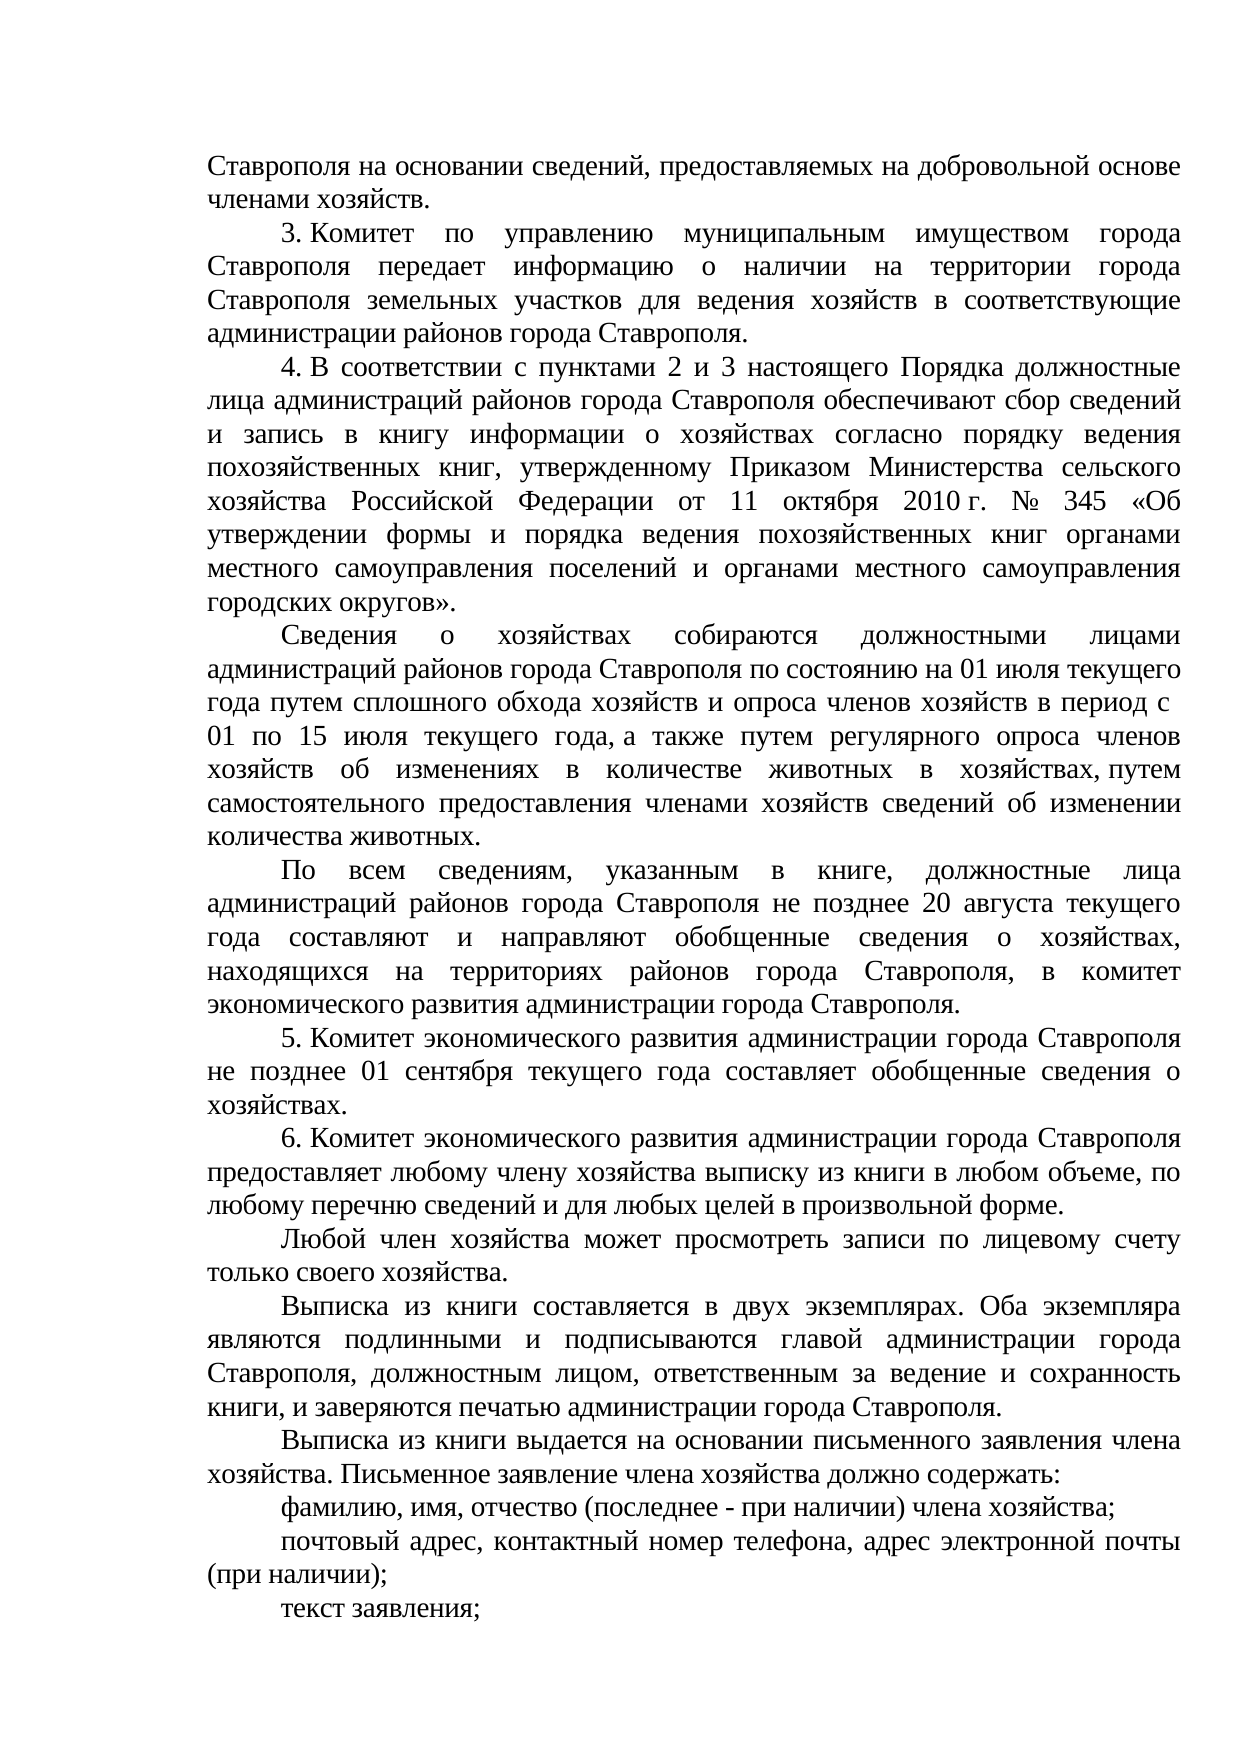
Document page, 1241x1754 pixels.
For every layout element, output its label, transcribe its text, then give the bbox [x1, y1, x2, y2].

text Выписка из книги выдается на основании письменного заявления члена хозяйства. Письменное заявление члена хозяйства должно содержать: [207, 1422, 1181, 1489]
text Любой член хозяйства может просмотреть записи по лицевому счету только своего хозяйства. [207, 1221, 1181, 1288]
text 3. Комитет по управлению муниципальным имуществом города Ставрополя передает информацию о наличии на территории города Ставрополя земельных участков для ведения хозяйств в соответствующие администрации районов города Ставрополя. [207, 215, 1181, 349]
text почтовый адрес, контактный номер телефона, адрес электронной почты (при наличии); [207, 1523, 1181, 1590]
text текст заявления; [207, 1590, 1181, 1623]
text 4. В соответствии с пунктами 2 и 3 настоящего Порядка должностные лица администраций районов города Ставрополя обеспечивают сбор сведений и запись в книгу информации о хозяйствах согласно порядку ведения похозяйственных книг, утвержденному Приказом Министерства сельского хозяйства Российской Федерации от 11 октября 2010 г. № 345 «Об утверждении формы и порядка ведения похозяйственных книг органами местного самоуправления поселений и органами местного самоуправления городских округов». [207, 349, 1181, 617]
text Выписка из книги составляется в двух экземплярах. Оба экземпляра являются подлинными и подписываются главой администрации города Ставрополя, должностным лицом, ответственным за ведение и сохранность книги, и заверяются печатью администрации города Ставрополя. [207, 1288, 1181, 1422]
text 5. Комитет экономического развития администрации города Ставрополя не позднее 01 сентября текущего года составляет обобщенные сведения о хозяйствах. [207, 1020, 1181, 1120]
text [207, 148, 1181, 215]
text По всем сведениям, указанным в книге, должностные лица администраций районов города Ставрополя не позднее 20 августа текущего года составляют и направляют обобщенные сведения о хозяйствах, находящихся на территориях районов города Ставрополя, в комитет экономического развития администрации города Ставрополя. [207, 852, 1181, 1020]
text фамилию, имя, отчество (последнее - при наличии) члена хозяйства; [207, 1489, 1181, 1523]
text 6. Комитет экономического развития администрации города Ставрополя предоставляет любому члену хозяйства выписку из книги в любом объеме, по любому перечню сведений и для любых целей в произвольной форме. [207, 1120, 1181, 1221]
text Сведения о хозяйствах собираются должностными лицами администраций районов города Ставрополя по состоянию на 01 июля текущего года путем сплошного обхода хозяйств и опроса членов хозяйств в период с 01 по 15 июля текущего года, а также путем регулярного опроса членов хозяйств об изменениях в количестве животных в хозяйствах, путем самостоятельного предоставления членами хозяйств сведений об изменении количества животных. [207, 617, 1181, 852]
